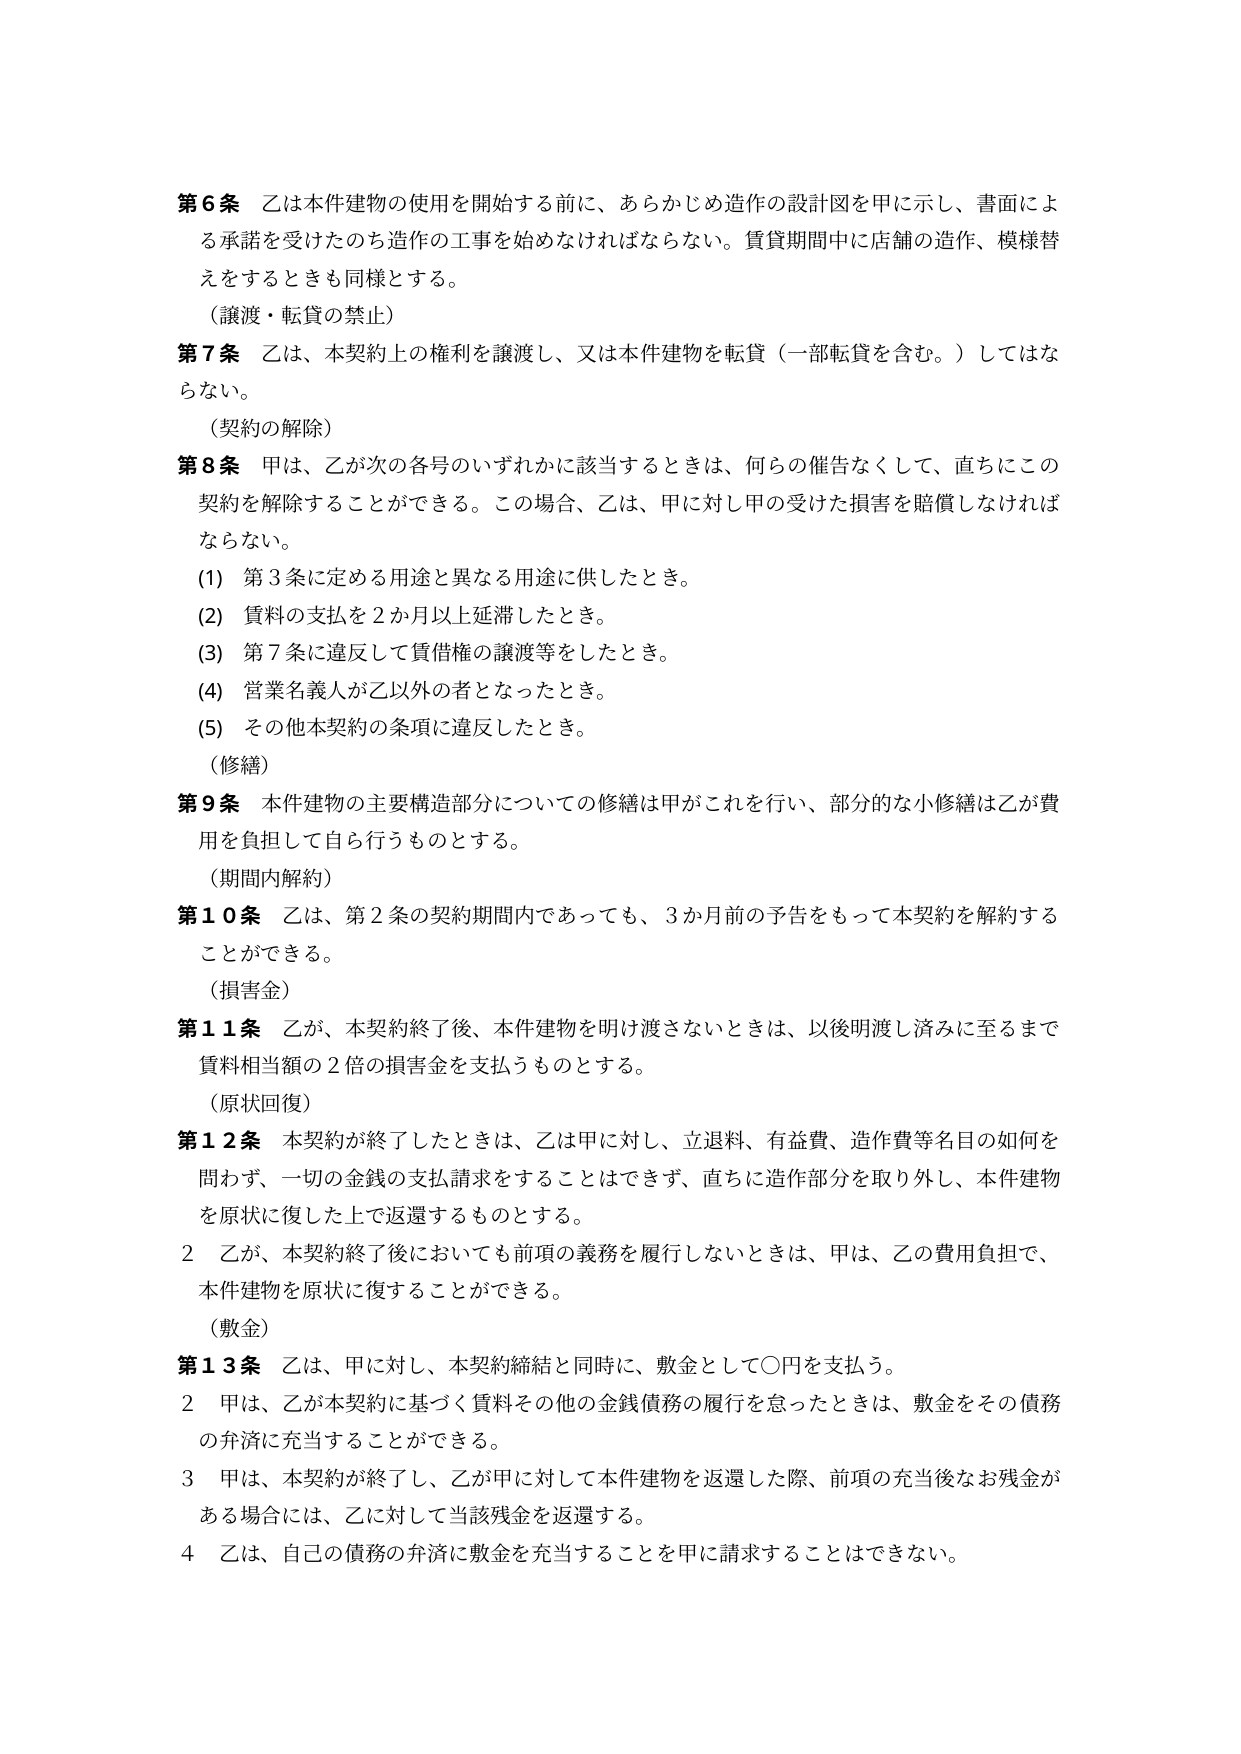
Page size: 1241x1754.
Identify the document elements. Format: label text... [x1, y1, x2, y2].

text 第６条 乙は本件建物の使用を開始する前に、あらかじめ造作の設計図を甲に示し、書面による承諾を受けたのち造作の工事を始めなければならない。賃貸期間中に店舗の造作、模様替えをするときも同様とする。 [177, 183, 1063, 296]
text （譲渡・転貸の禁止） [177, 296, 1063, 333]
text （損害金） [177, 971, 1063, 1008]
text (3) 第７条に違反して賃借権の譲渡等をしたとき。 [177, 633, 1063, 671]
text （契約の解除） [177, 408, 1063, 446]
text 第７条 乙は、本契約上の権利を譲渡し、又は本件建物を転貸（一部転貸を含む。）してはならない。 [177, 333, 1063, 408]
text (5) その他本契約の条項に違反したとき。 [177, 708, 1063, 746]
text （修繕） [177, 746, 1063, 783]
text (2) 賃料の支払を２か月以上延滞したとき。 [177, 596, 1063, 633]
text 第８条 甲は、乙が次の各号のいずれかに該当するときは、何らの催告なくして、直ちにこの契約を解除することができる。この場合、乙は、甲に対し甲の受けた損害を賠償しなければならない。 [177, 446, 1063, 558]
text （期間内解約） [177, 858, 1063, 896]
text (4) 営業名義人が乙以外の者となったとき。 [177, 671, 1063, 708]
text ３ 甲は、本契約が終了し、乙が甲に対して本件建物を返還した際、前項の充当後なお残金がある場合には、乙に対して当該残金を返還する。 [177, 1458, 1063, 1533]
text ２ 甲は、乙が本契約に基づく賃料その他の金銭債務の履行を怠ったときは、敷金をその債務の弁済に充当することができる。 [177, 1383, 1063, 1458]
text （敷金） [177, 1308, 1063, 1346]
text ２ 乙が、本契約終了後においても前項の義務を履行しないときは、甲は、乙の費用負担で、本件建物を原状に復することができる。 [177, 1233, 1063, 1308]
text 第１１条 乙が、本契約終了後、本件建物を明け渡さないときは、以後明渡し済みに至るまで賃料相当額の２倍の損害金を支払うものとする。 [177, 1008, 1063, 1083]
text （原状回復） [177, 1083, 1063, 1121]
text 第１０条 乙は、第２条の契約期間内であっても、３か月前の予告をもって本契約を解約することができる。 [177, 896, 1063, 971]
text (1) 第３条に定める用途と異なる用途に供したとき。 [177, 558, 1063, 596]
text 第９条 本件建物の主要構造部分についての修繕は甲がこれを行い、部分的な小修繕は乙が費用を負担して自ら行うものとする。 [177, 783, 1063, 858]
text 第１２条 本契約が終了したときは、乙は甲に対し、立退料、有益費、造作費等名目の如何を問わず、一切の金銭の支払請求をすることはできず、直ちに造作部分を取り外し、本件建物を原状に復した上で返還するものとする。 [177, 1121, 1063, 1233]
text ４ 乙は、自己の債務の弁済に敷金を充当することを甲に請求することはできない。 [177, 1533, 1063, 1571]
text 第１３条 乙は、甲に対し、本契約締結と同時に、敷金として○円を支払う。 [177, 1346, 1063, 1383]
